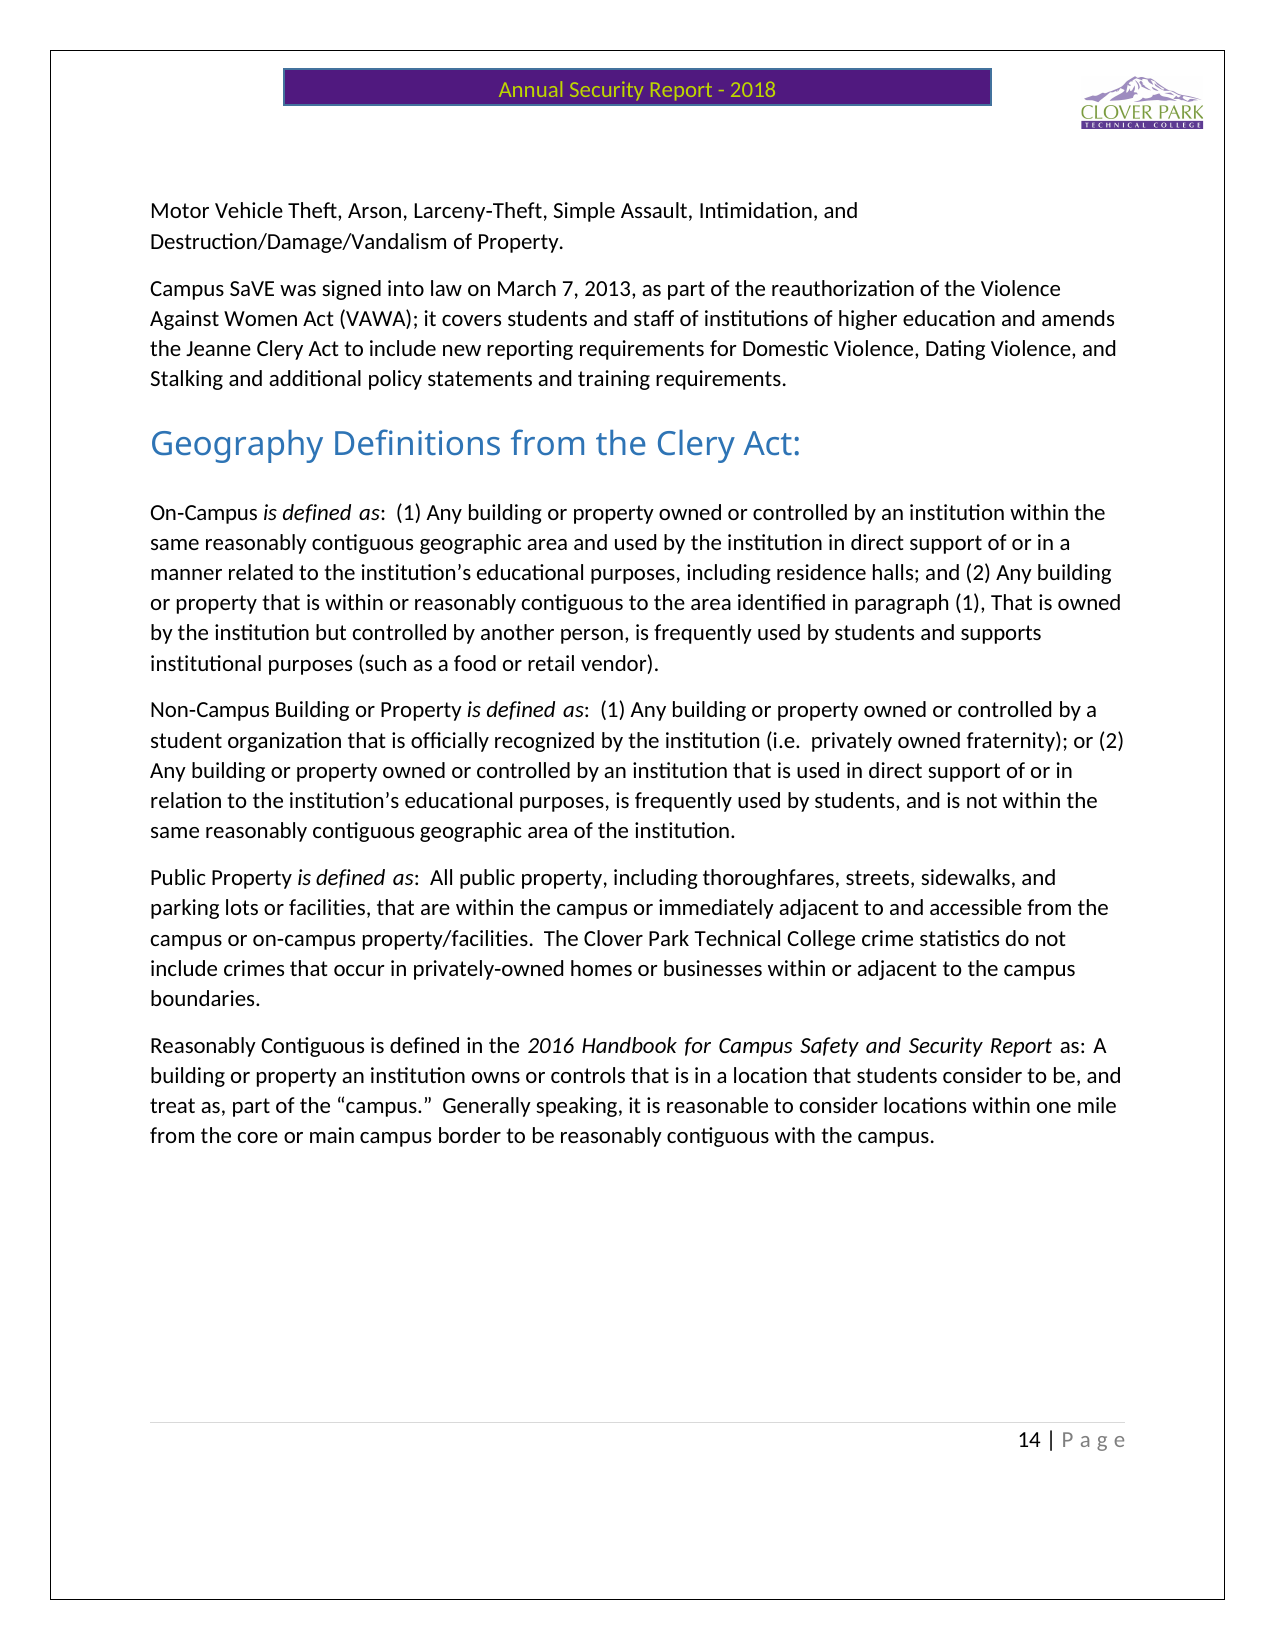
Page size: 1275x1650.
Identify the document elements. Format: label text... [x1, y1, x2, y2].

text Non‐Campus Building or Property is defined as: (1) Any building or property owned or controlled by a student organization that is officially recognized by the institution (i.e. privately owned fraternity); or (2) Any building or property owned or controlled by an institution that is used in direct support of or in relation to the institution’s educational purposes, is frequently used by students, and is not within the same reasonably contiguous geographic area of the institution. [150, 696, 1125, 844]
text On‐Campus is defined as: (1) Any building or property owned or controlled by an institution within the same reasonably contiguous geographic area and used by the institution in direct support of or in a manner related to the institution’s educational purposes, including residence halls; and (2) Any building or property that is within or reasonably contiguous to the area identified in paragraph (1), That is owned by the institution but controlled by another person, is frequently used by students and supports institutional purposes (such as a food or retail vendor). [150, 498, 1125, 677]
text Public Property is defined as: All public property, including thoroughfares, streets, sidewalks, and parking lots or facilities, that are within the campus or immediately adjacent to and accessible from the campus or on‐campus property/facilities. The Clover Park Technical College crime statistics do not include crimes that occur in privately‐owned homes or businesses within or adjacent to the campus boundaries. [150, 863, 1125, 1012]
picture [1081, 76, 1204, 129]
text Reasonably Contiguous is defined in the 2016 Handbook for Campus Safety and Security Report as: A building or property an institution owns or controls that is in a location that students consider to be, and treat as, part of the “campus.” Generally speaking, it is reasonable to consider locations within one mile from the core or main campus border to be reasonably contiguous with the campus. [150, 1031, 1125, 1149]
text Campus SaVE was signed into law on March 7, 2013, as part of the reauthorization of the Violence Against Women Act (VAWA); it covers students and staff of institutions of higher education and amends the Jeanne Clery Act to include new reporting requirements for Domestic Violence, Dating Violence, and Stalking and additional policy statements and training requirements. [150, 274, 1125, 392]
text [150, 197, 1125, 255]
subtitle Geography Definitions from the Clery Act: [150, 419, 1125, 465]
